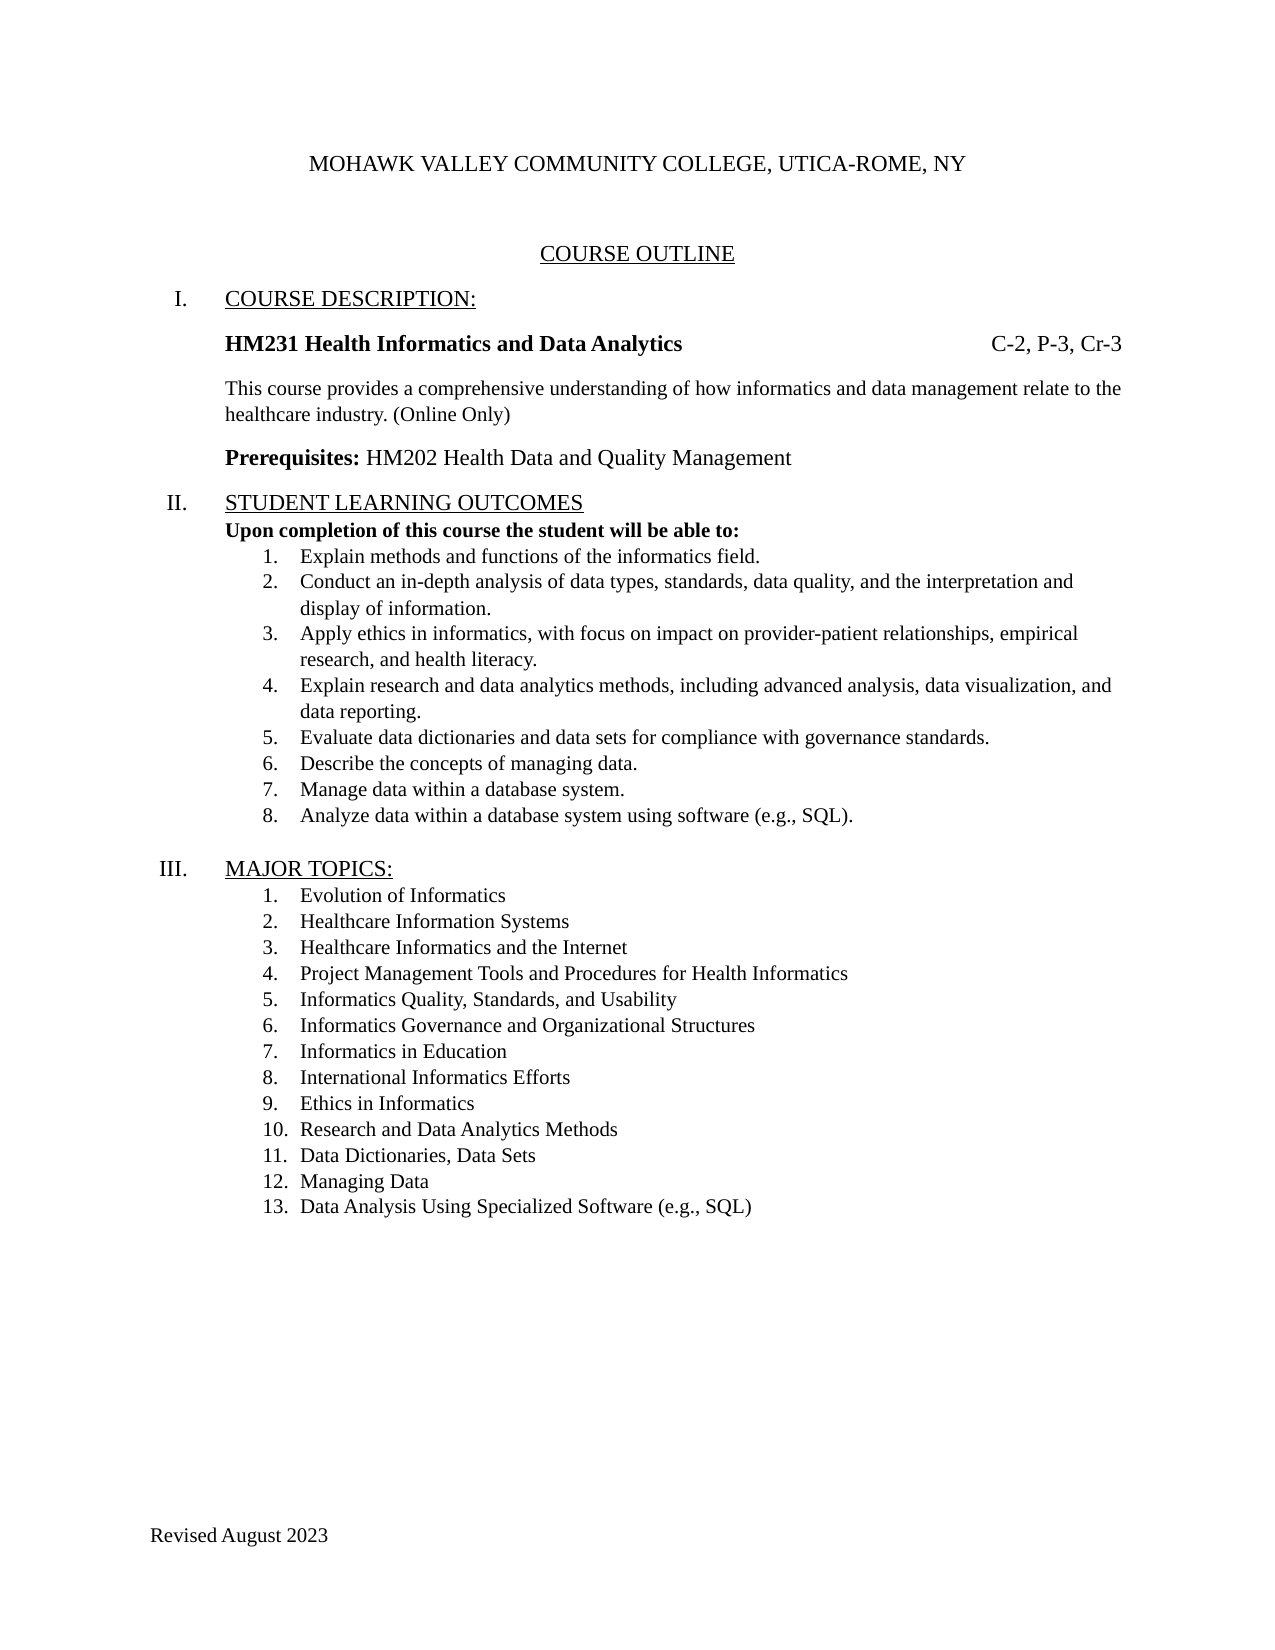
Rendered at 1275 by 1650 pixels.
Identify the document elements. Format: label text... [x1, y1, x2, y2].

list Apply ethics in informatics, with focus on impact on provider-patient relationships, empirical research, and health literacy. [262, 621, 1125, 671]
list Explain methods and functions of the informatics field. [262, 543, 1125, 568]
text HM231 Health Informatics and Data Analytics C-2, P-3, Cr-3 [225, 330, 1125, 357]
list Research and Data Analytics Methods [262, 1117, 1125, 1141]
list Healthcare Information Systems [262, 909, 1125, 933]
list Explain research and data analytics methods, including advanced analysis, data visualization, and data reporting. [262, 673, 1125, 723]
text MOHAWK VALLEY COMMUNITY COLLEGE, UTICA-ROME, NY [150, 150, 1125, 176]
text COURSE OUTLINE [150, 240, 1125, 267]
list International Informatics Efforts [262, 1065, 1125, 1089]
list Conduct an in-depth analysis of data types, standards, data quality, and the interpretation and display of information. [262, 569, 1125, 619]
list Informatics in Education [262, 1039, 1125, 1063]
list MAJOR TOPICS: [187, 855, 1125, 881]
list Evaluate data dictionaries and data sets for compliance with governance standards. [262, 725, 1125, 749]
text Prerequisites: HM202 Health Data and Quality Management [225, 444, 1125, 470]
list Describe the concepts of managing data. [262, 751, 1125, 775]
list Evolution of Informatics [262, 883, 1125, 907]
list Data Dictionaries, Data Sets [262, 1143, 1125, 1167]
list Analyze data within a database system using software (e.g., SQL). [262, 803, 1125, 827]
list STUDENT LEARNING OUTCOMES [187, 489, 1125, 516]
list COURSE DESCRIPTION: [187, 285, 1125, 312]
list Healthcare Informatics and the Internet [262, 935, 1125, 959]
list Managing Data [262, 1168, 1125, 1193]
list Manage data within a database system. [262, 777, 1125, 801]
text This course provides a comprehensive understanding of how informatics and data management relate to the healthcare industry. (Online Only) [225, 376, 1125, 426]
list Informatics Governance and Organizational Structures [262, 1013, 1125, 1037]
list Upon completion of this course the student will be able to: [225, 518, 1125, 542]
list Informatics Quality, Standards, and Usability [262, 987, 1125, 1011]
list Ethics in Informatics [262, 1091, 1125, 1115]
list Data Analysis Using Specialized Software (e.g., SQL) [262, 1194, 1125, 1218]
list Project Management Tools and Procedures for Health Informatics [262, 961, 1125, 985]
